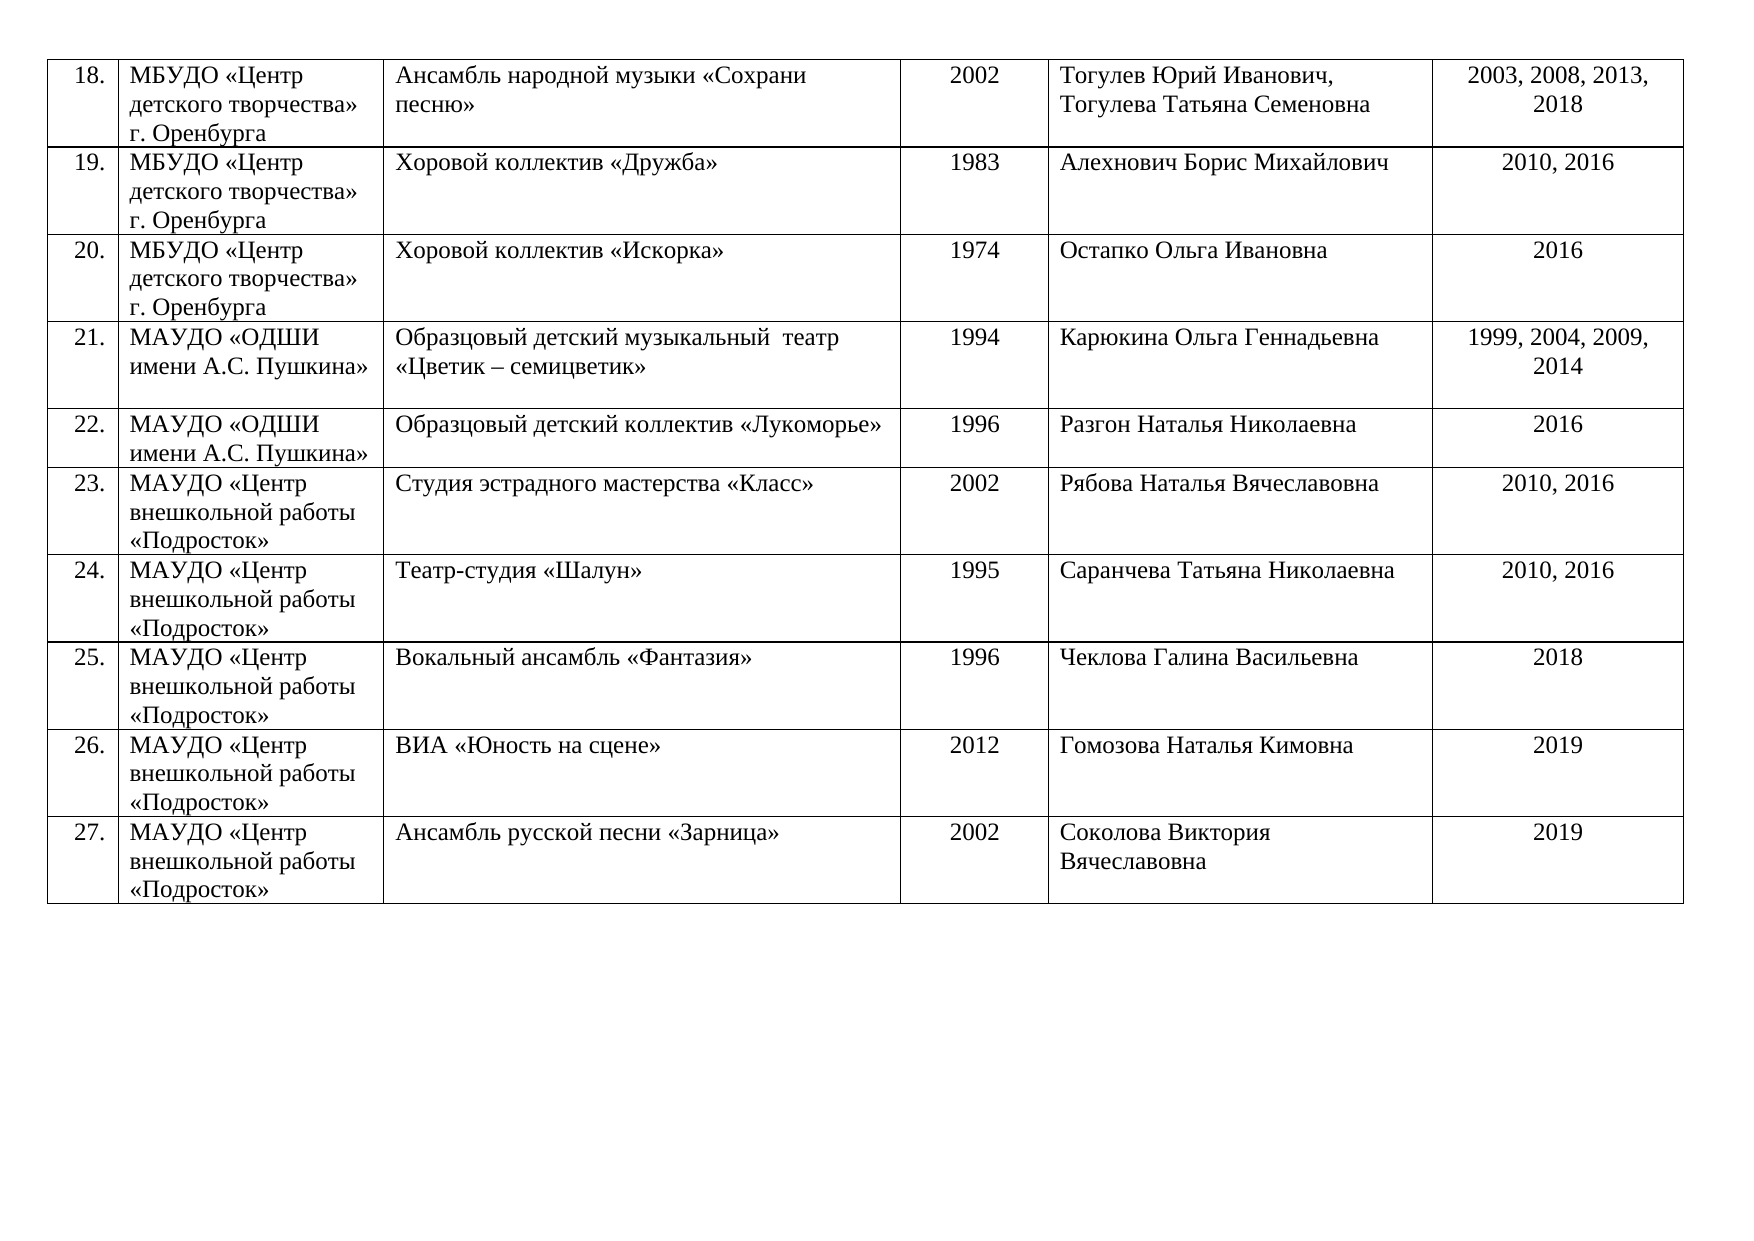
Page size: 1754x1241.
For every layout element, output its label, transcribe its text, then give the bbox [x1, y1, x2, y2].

table_cell [48, 643, 118, 729]
table_cell [48, 555, 118, 641]
table_cell Тогулев Юрий Иванович, Тогулева Татьяна Семеновна [1049, 60, 1432, 146]
table_cell 2003, 2008, 2013, 2018 [1433, 60, 1683, 146]
table_cell Остапко Ольга Ивановна [1049, 235, 1432, 321]
table_cell Образцовый детский коллектив «Лукоморье» [384, 409, 900, 467]
table_cell [48, 60, 118, 146]
table_cell МБУДО «Центр детского творчества» г. Оренбурга [119, 148, 383, 234]
table_cell Карюкина Ольга Геннадьевна [1049, 322, 1432, 408]
table_cell Гомозова Наталья Кимовна [1049, 730, 1432, 816]
table_cell МАУДО «Центр внешкольной работы «Подросток» [119, 643, 383, 729]
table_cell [119, 60, 383, 146]
table_cell Хоровой коллектив «Дружба» [384, 148, 900, 234]
table_cell 1999, 2004, 2009, 2014 [1433, 322, 1683, 408]
table_cell 2018 [1433, 643, 1683, 729]
table_cell [48, 148, 118, 234]
table_cell Студия эстрадного мастерства «Класс» [384, 468, 900, 554]
table_cell МБУДО «Центр детского творчества» г. Оренбурга [119, 235, 383, 321]
table_cell Рябова Наталья Вячеславовна [1049, 468, 1432, 554]
table_cell 1995 [901, 555, 1048, 641]
table_cell Ансамбль народной музыки «Сохрани песню» [384, 60, 900, 146]
table_cell 2002 [901, 60, 1048, 146]
table_cell Соколова Виктория Вячеславовна [1049, 817, 1432, 903]
table_cell 1983 [901, 148, 1048, 234]
table_cell 2016 [1433, 409, 1683, 467]
table_cell МАУДО «Центр внешкольной работы «Подросток» [119, 555, 383, 641]
table_cell МАУДО «Центр внешкольной работы «Подросток» [119, 468, 383, 554]
table_cell 2010, 2016 [1433, 555, 1683, 641]
table_cell 2019 [1433, 730, 1683, 816]
table_cell [48, 468, 118, 554]
table_cell МАУДО «Центр внешкольной работы «Подросток» [119, 817, 383, 903]
table_cell [48, 730, 118, 816]
table_cell Чеклова Галина Васильевна [1049, 643, 1432, 729]
table_cell [48, 322, 118, 408]
table_cell 2012 [901, 730, 1048, 816]
table_cell 2002 [901, 468, 1048, 554]
table_cell Вокальный ансамбль «Фантазия» [384, 643, 900, 729]
table_cell Театр-студия «Шалун» [384, 555, 900, 641]
table_cell 1974 [901, 235, 1048, 321]
table_cell Ансамбль русской песни «Зарница» [384, 817, 900, 903]
table_cell 1996 [901, 643, 1048, 729]
table_cell 2019 [1433, 817, 1683, 903]
table_cell 2016 [1433, 235, 1683, 321]
table_cell Хоровой коллектив «Искорка» [384, 235, 900, 321]
table_cell ВИА «Юность на сцене» [384, 730, 900, 816]
table_cell 2010, 2016 [1433, 148, 1683, 234]
table_cell [48, 409, 118, 467]
table_cell 2002 [901, 817, 1048, 903]
table_cell 2010, 2016 [1433, 468, 1683, 554]
table_cell [48, 235, 118, 321]
table_cell 1996 [901, 409, 1048, 467]
table_cell МАУДО «ОДШИ имени А.С. Пушкина» [119, 409, 383, 467]
table_cell МАУДО «ОДШИ имени А.С. Пушкина» [119, 322, 383, 408]
table_cell Разгон Наталья Николаевна [1049, 409, 1432, 467]
table_cell [48, 817, 118, 903]
table_cell Саранчева Татьяна Николаевна [1049, 555, 1432, 641]
table_cell Алехнович Борис Михайлович [1049, 148, 1432, 234]
table_cell МАУДО «Центр внешкольной работы «Подросток» [119, 730, 383, 816]
table_cell 1994 [901, 322, 1048, 408]
table_cell Образцовый детский музыкальный театр «Цветик – семицветик» [384, 322, 900, 408]
